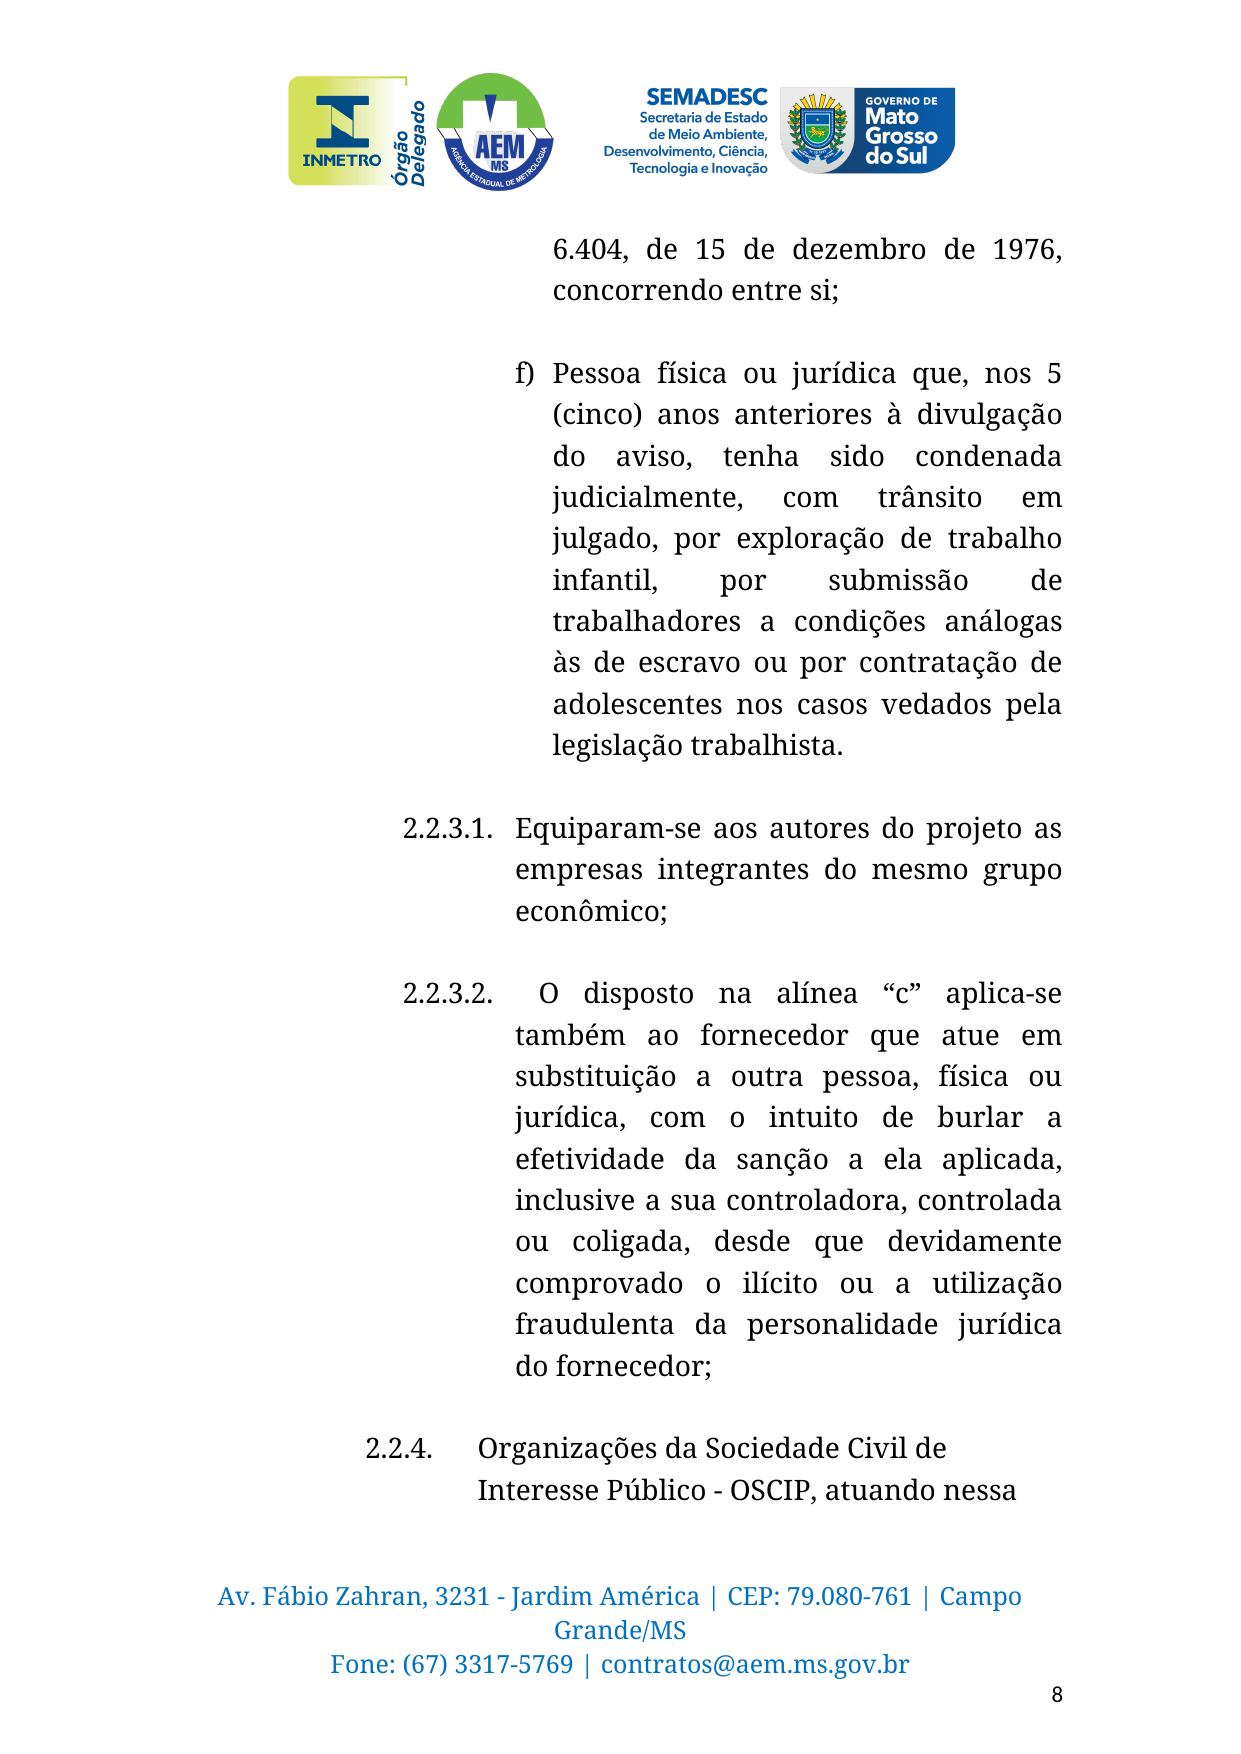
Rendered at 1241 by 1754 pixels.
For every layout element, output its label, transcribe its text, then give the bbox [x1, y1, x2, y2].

list Equiparam-se aos autores do projeto as empresas integrantes do mesmo grupo econômico; [402, 808, 1063, 929]
list Organizações da Sociedade Civil de Interesse Público - OSCIP, atuando nessa condição (Acórdão nº 746/2014-TCU-Plenário); e [365, 1428, 1063, 1508]
list O disposto na alínea “c” aplica-se também ao fornecedor que atue em substituição a outra pessoa, física ou jurídica, com o intuito de burlar a efetividade da sanção a ela aplicada, inclusive a sua controladora, controlada ou coligada, desde que devidamente comprovado o ilícito ou a utilização fraudulenta da personalidade jurídica do fornecedor; [402, 974, 1063, 1384]
list Pessoa física ou jurídica que, nos 5 (cinco) anos anteriores à divulgação do aviso, tenha sido condenada judicialmente, com trânsito em julgado, por exploração de trabalho infantil, por submissão de trabalhadores a condições análogas às de escravo ou por contratação de adolescentes nos casos vedados pela legislação trabalhista. [515, 353, 1063, 764]
list Empresas controladoras, controladas ou coligadas, nos termos da Lei nº 6.404, de 15 de dezembro de 1976, concorrendo entre si; [515, 229, 1063, 309]
picture [285, 73, 426, 191]
picture [436, 73, 955, 191]
